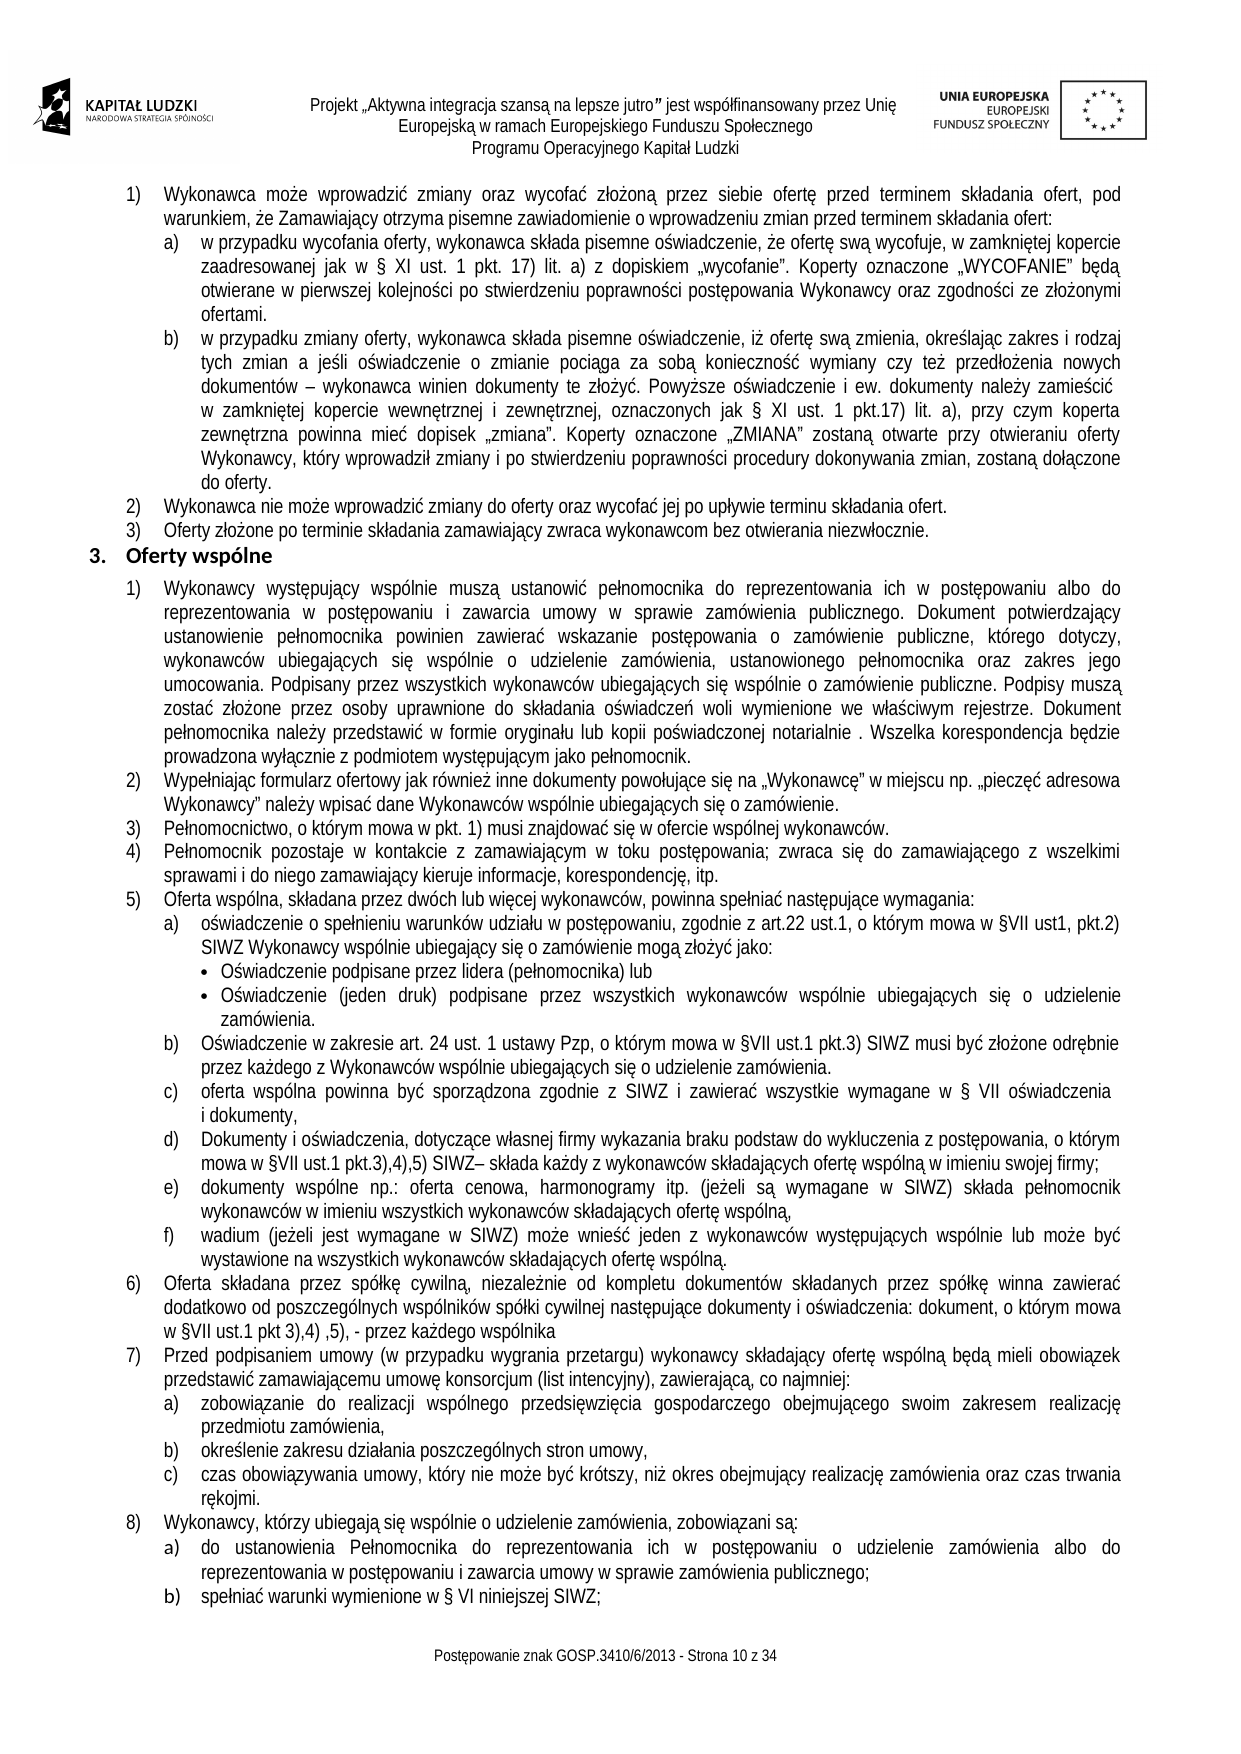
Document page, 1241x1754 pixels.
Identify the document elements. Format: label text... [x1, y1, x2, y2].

list określenie zakresu działania poszczególnych stron umowy, [164, 1438, 1122, 1462]
picture [916, 64, 1164, 152]
list Oferta wspólna, składana przez dwóch lub więcej wykonawców, powinna spełniać następujące wymagania: [126, 887, 1122, 911]
list Oferta składana przez spółkę cywilną, niezależnie od kompletu dokumentów składanych przez spółkę winna zawierać dodatkowo od poszczególnych wspólników spółki cywilnej następujące dokumenty i oświadczenia: dokument, o którym mowa w §VII ust.1 pkt 3),4) ,5), - przez każdego wspólnika [126, 1271, 1122, 1343]
list Pełnomocnictwo, o którym mowa w pkt. 1) musi znajdować się w ofercie wspólnej wykonawców. [126, 816, 1122, 839]
list Przed podpisaniem umowy (w przypadku wygrania przetargu) wykonawcy składający ofertę wspólną będą mieli obowiązek przedstawić zamawiającemu umowę konsorcjum (list intencyjny), zawierającą, co najmniej: [126, 1343, 1122, 1391]
list czas obowiązywania umowy, który nie może być krótszy, niż okres obejmujący realizację zamówienia oraz czas trwania rękojmi. [164, 1462, 1122, 1510]
list Wykonawcy, którzy ubiegają się wspólnie o udzielenie zamówienia, zobowiązani są: [126, 1510, 1122, 1534]
list Wykonawca nie może wprowadzić zmiany do oferty oraz wycofać jej po upływie terminu składania ofert. [126, 494, 1122, 518]
list w przypadku zmiany oferty, wykonawca składa pisemne oświadczenie, iż ofertę swą zmienia, określając zakres i rodzaj tych zmian a jeśli oświadczenie o zmianie pociąga za sobą konieczność wymiany czy też przedłożenia nowych dokumentów – wykonawca winien dokumenty te złożyć. Powyższe oświadczenie i ew. dokumenty należy zamieścić w zamkniętej kopercie wewnętrznej i zewnętrznej, oznaczonych jak § XI ust. 1 pkt.17) lit. a), przy czym koperta zewnętrzna powinna mieć dopisek „zmiana”. Koperty oznaczone „ZMIANA” zostaną otwarte przy otwieraniu oferty Wykonawcy, który wprowadził zmiany i po stwierdzeniu poprawności procedury dokonywania zmian, zostaną dołączone do oferty. [164, 326, 1122, 494]
list Oświadczenie podpisane przez lidera (pełnomocnika) lub [201, 959, 1122, 983]
list Oferty złożone po terminie składania zamawiający zwraca wykonawcom bez otwierania niezwłocznie. [126, 518, 1122, 542]
list Wypełniając formularz ofertowy jak również inne dokumenty powołujące się na „Wykonawcę” w miejscu np. „pieczęć adresowa Wykonawcy” należy wpisać dane Wykonawców wspólnie ubiegających się o zamówienie. [126, 768, 1122, 816]
list Wykonawcy występujący wspólnie muszą ustanowić pełnomocnika do reprezentowania ich w postępowaniu albo do reprezentowania w postępowaniu i zawarcia umowy w sprawie zamówienia publicznego. Dokument potwierdzający ustanowienie pełnomocnika powinien zawierać wskazanie postępowania o zamówienie publiczne, którego dotyczy, wykonawców ubiegających się wspólnie o udzielenie zamówienia, ustanowionego pełnomocnika oraz zakres jego umocowania. Podpisany przez wszystkich wykonawców ubiegających się wspólnie o zamówienie publiczne. Podpisy muszą zostać złożone przez osoby uprawnione do składania oświadczeń woli wymienione we właściwym rejestrze. Dokument pełnomocnika należy przedstawić w formie oryginału lub kopii poświadczonej notarialnie . Wszelka korespondencja będzie prowadzona wyłącznie z podmiotem występującym jako pełnomocnik. [126, 576, 1122, 768]
list dokumenty wspólne np.: oferta cenowa, harmonogramy itp. (jeżeli są wymagane w SIWZ) składa pełnomocnik wykonawców w imieniu wszystkich wykonawców składających ofertę wspólną, [164, 1175, 1122, 1223]
list oferta wspólna powinna być sporządzona zgodnie z SIWZ i zawierać wszystkie wymagane w § VII oświadczenia i dokumenty, [164, 1079, 1122, 1127]
list Dokumenty i oświadczenia, dotyczące własnej firmy wykazania braku podstaw do wykluczenia z postępowania, o którym mowa w §VII ust.1 pkt.3),4),5) SIWZ– składa każdy z wykonawców składających ofertę wspólną w imieniu swojej firmy; [164, 1127, 1122, 1175]
list Oświadczenie w zakresie art. 24 ust. 1 ustawy Pzp, o którym mowa w §VII ust.1 pkt.3) SIWZ musi być złożone odrębnie przez każdego z Wykonawców wspólnie ubiegających się o udzielenie zamówienia. [164, 1031, 1122, 1079]
picture [7, 50, 241, 164]
list spełniać warunki wymienione w § VI niniejszej SIWZ; [164, 1584, 1122, 1609]
list w przypadku wycofania oferty, wykonawca składa pisemne oświadczenie, że ofertę swą wycofuje, w zamkniętej kopercie zaadresowanej jak w § XI ust. 1 pkt. 17) lit. a) z dopiskiem „wycofanie”. Koperty oznaczone „WYCOFANIE” będą otwierane w pierwszej kolejności po stwierdzeniu poprawności postępowania Wykonawcy oraz zgodności ze złożonymi ofertami. [164, 230, 1122, 326]
list do ustanowienia Pełnomocnika do reprezentowania ich w postępowaniu o udzielenie zamówienia albo do reprezentowania w postępowaniu i zawarcia umowy w sprawie zamówienia publicznego; [164, 1534, 1122, 1584]
list Wykonawca może wprowadzić zmiany oraz wycofać złożoną przez siebie ofertę przed terminem składania ofert, pod warunkiem, że Zamawiający otrzyma pisemne zawiadomienie o wprowadzeniu zmian przed terminem składania ofert: [126, 182, 1122, 230]
list oświadczenie o spełnieniu warunków udziału w postępowaniu, zgodnie z art.22 ust.1, o którym mowa w §VII ust1, pkt.2) SIWZ Wykonawcy wspólnie ubiegający się o zamówienie mogą złożyć jako: [164, 911, 1122, 959]
list Oferty wspólne [89, 542, 1122, 570]
list Oświadczenie (jeden druk) podpisane przez wszystkich wykonawców wspólnie ubiegających się o udzielenie zamówienia. [201, 983, 1122, 1031]
list wadium (jeżeli jest wymagane w SIWZ) może wnieść jeden z wykonawców występujących wspólnie lub może być wystawione na wszystkich wykonawców składających ofertę wspólną. [164, 1223, 1122, 1271]
list zobowiązanie do realizacji wspólnego przedsięwzięcia gospodarczego obejmującego swoim zakresem realizację przedmiotu zamówienia, [164, 1391, 1122, 1438]
list Pełnomocnik pozostaje w kontakcie z zamawiającym w toku postępowania; zwraca się do zamawiającego z wszelkimi sprawami i do niego zamawiający kieruje informacje, korespondencję, itp. [126, 839, 1122, 887]
